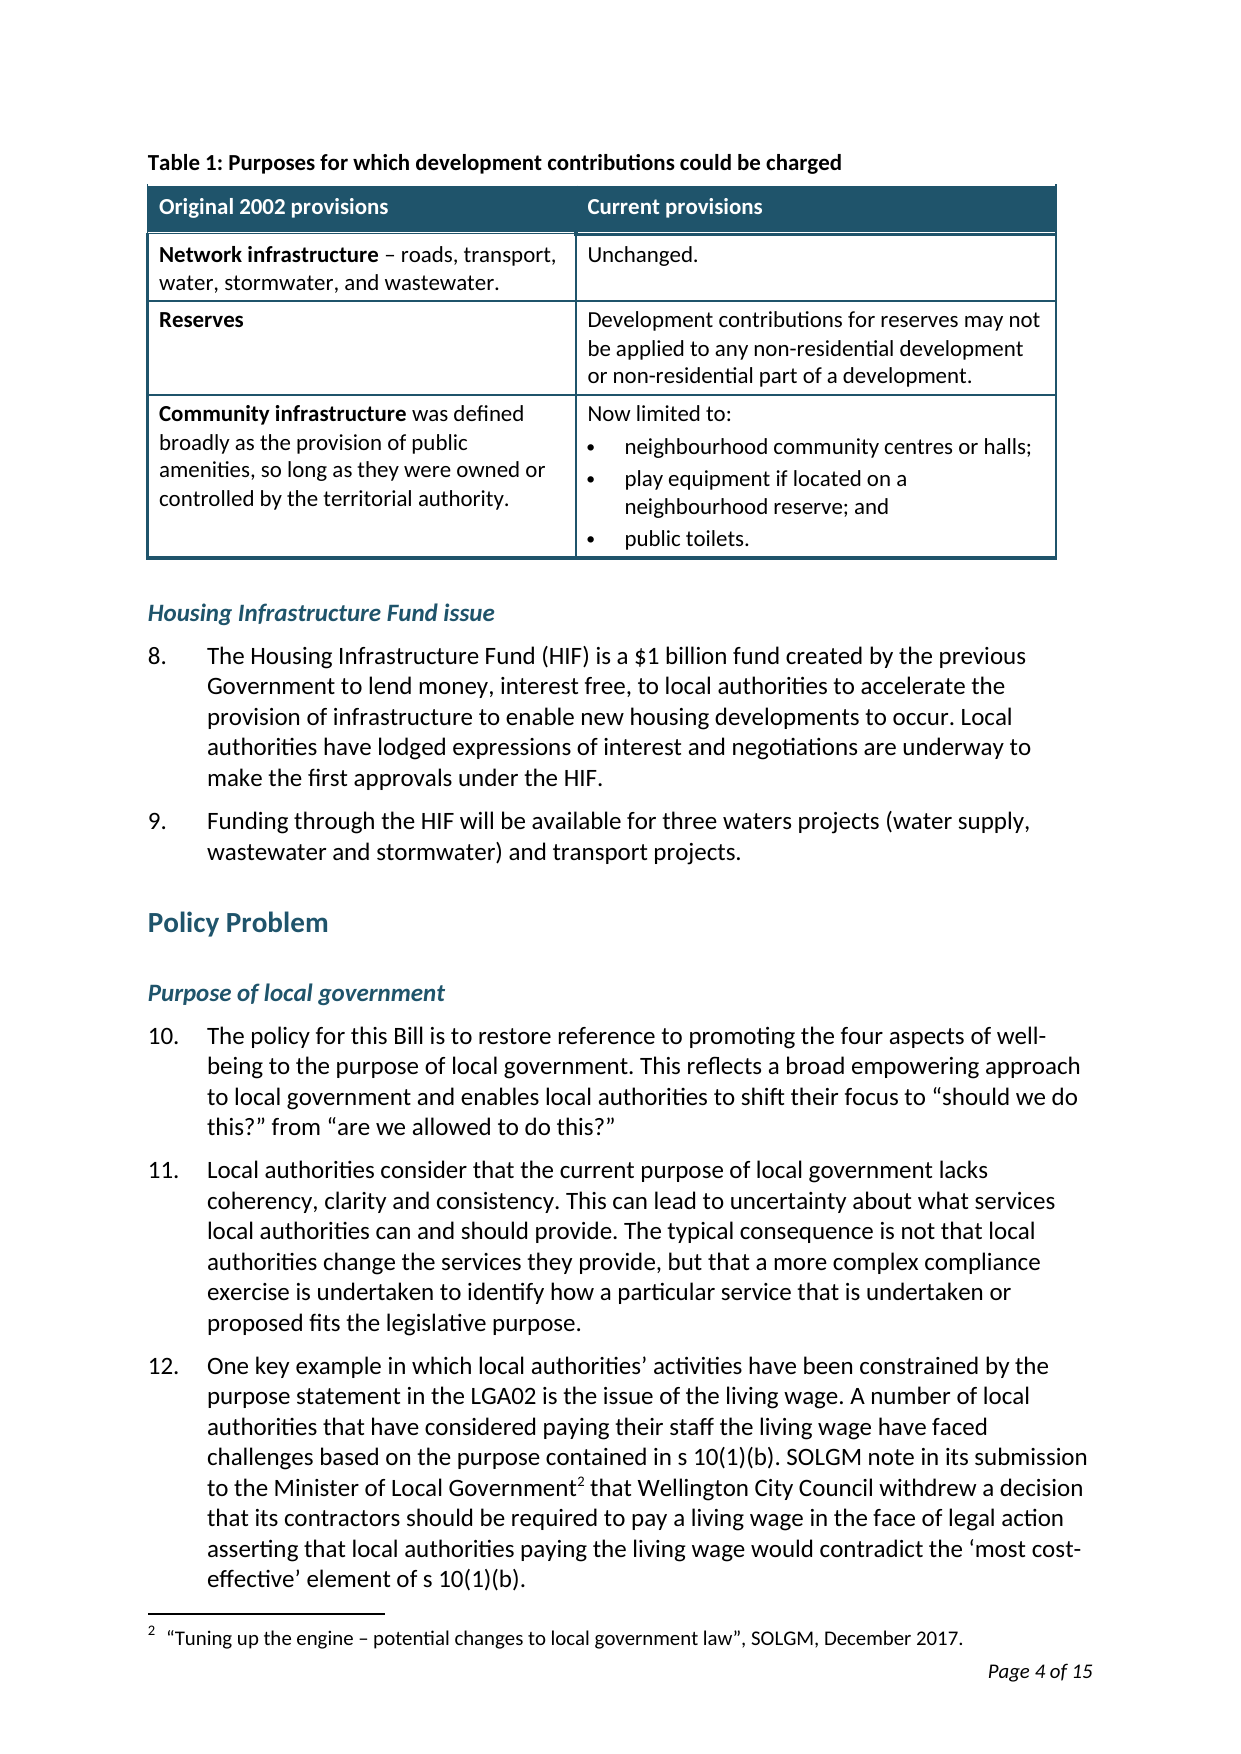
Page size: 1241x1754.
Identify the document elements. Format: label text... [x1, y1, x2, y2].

table_cell Community infrastructure was defined broadly as the provision of public amenities, so long as they were owned or controlled by the territorial authority. [149, 396, 575, 556]
table_cell Network infrastructure – roads, transport, water, stormwater, and wastewater. [149, 234, 575, 300]
list The policy for this Bill is to restore reference to promoting the four aspects of well-being to the purpose of local government. This reflects a broad empowering approach to local government and enables local authorities to shift their focus to “should we do this?” from “are we allowed to do this?” [148, 1020, 1092, 1142]
table_cell Unchanged. [577, 236, 1055, 300]
subtitle Policy Problem [148, 904, 1092, 939]
list Local authorities consider that the current purpose of local government lacks coherency, clarity and consistency. This can lead to uncertainty about what services local authorities can and should provide. The typical consequence is not that local authorities change the services they provide, but that a more complex compliance exercise is undertaken to identify how a particular service that is undertaken or proposed fits the legislative purpose. [148, 1154, 1092, 1337]
list One key example in which local authorities’ activities have been constrained by the purpose statement in the LGA02 is the issue of the living wage. A number of local authorities that have considered paying their staff the living wage have faced challenges based on the purpose contained in s 10(1)(b). SOLGM note in its submission to the Minister of Local Government that Wellington City Council withdrew a decision that its contractors should be required to pay a living wage in the face of legal action asserting that local authorities paying the living wage would contradict the ‘most cost-effective’ element of s 10(1)(b). [148, 1350, 1092, 1594]
list The Housing Infrastructure Fund (HIF) is a $1 billion fund created by the previous Government to lend money, interest free, to local authorities to accelerate the provision of infrastructure to enable new housing developments to occur. Local authorities have lodged expressions of interest and negotiations are underway to make the first approvals under the HIF. [148, 640, 1092, 793]
subtitle Purpose of local government [148, 977, 1092, 1007]
table_header Original 2002 provisions [148, 186, 574, 232]
list Funding through the HIF will be available for three waters projects (water supply, wastewater and stormwater) and transport projects. [148, 805, 1092, 866]
table_cell Now limited to: neighbourhood community centres or halls; play equipment if located on a neighbourhood reserve; and public toilets. [577, 396, 1055, 556]
subtitle Housing Infrastructure Fund issue [148, 597, 1092, 627]
table_cell Development contributions for reserves may not be applied to any non-residential development or non-residential part of a development. [577, 302, 1055, 394]
table_cell Reserves [149, 302, 575, 394]
table_header Current provisions [578, 186, 1055, 232]
